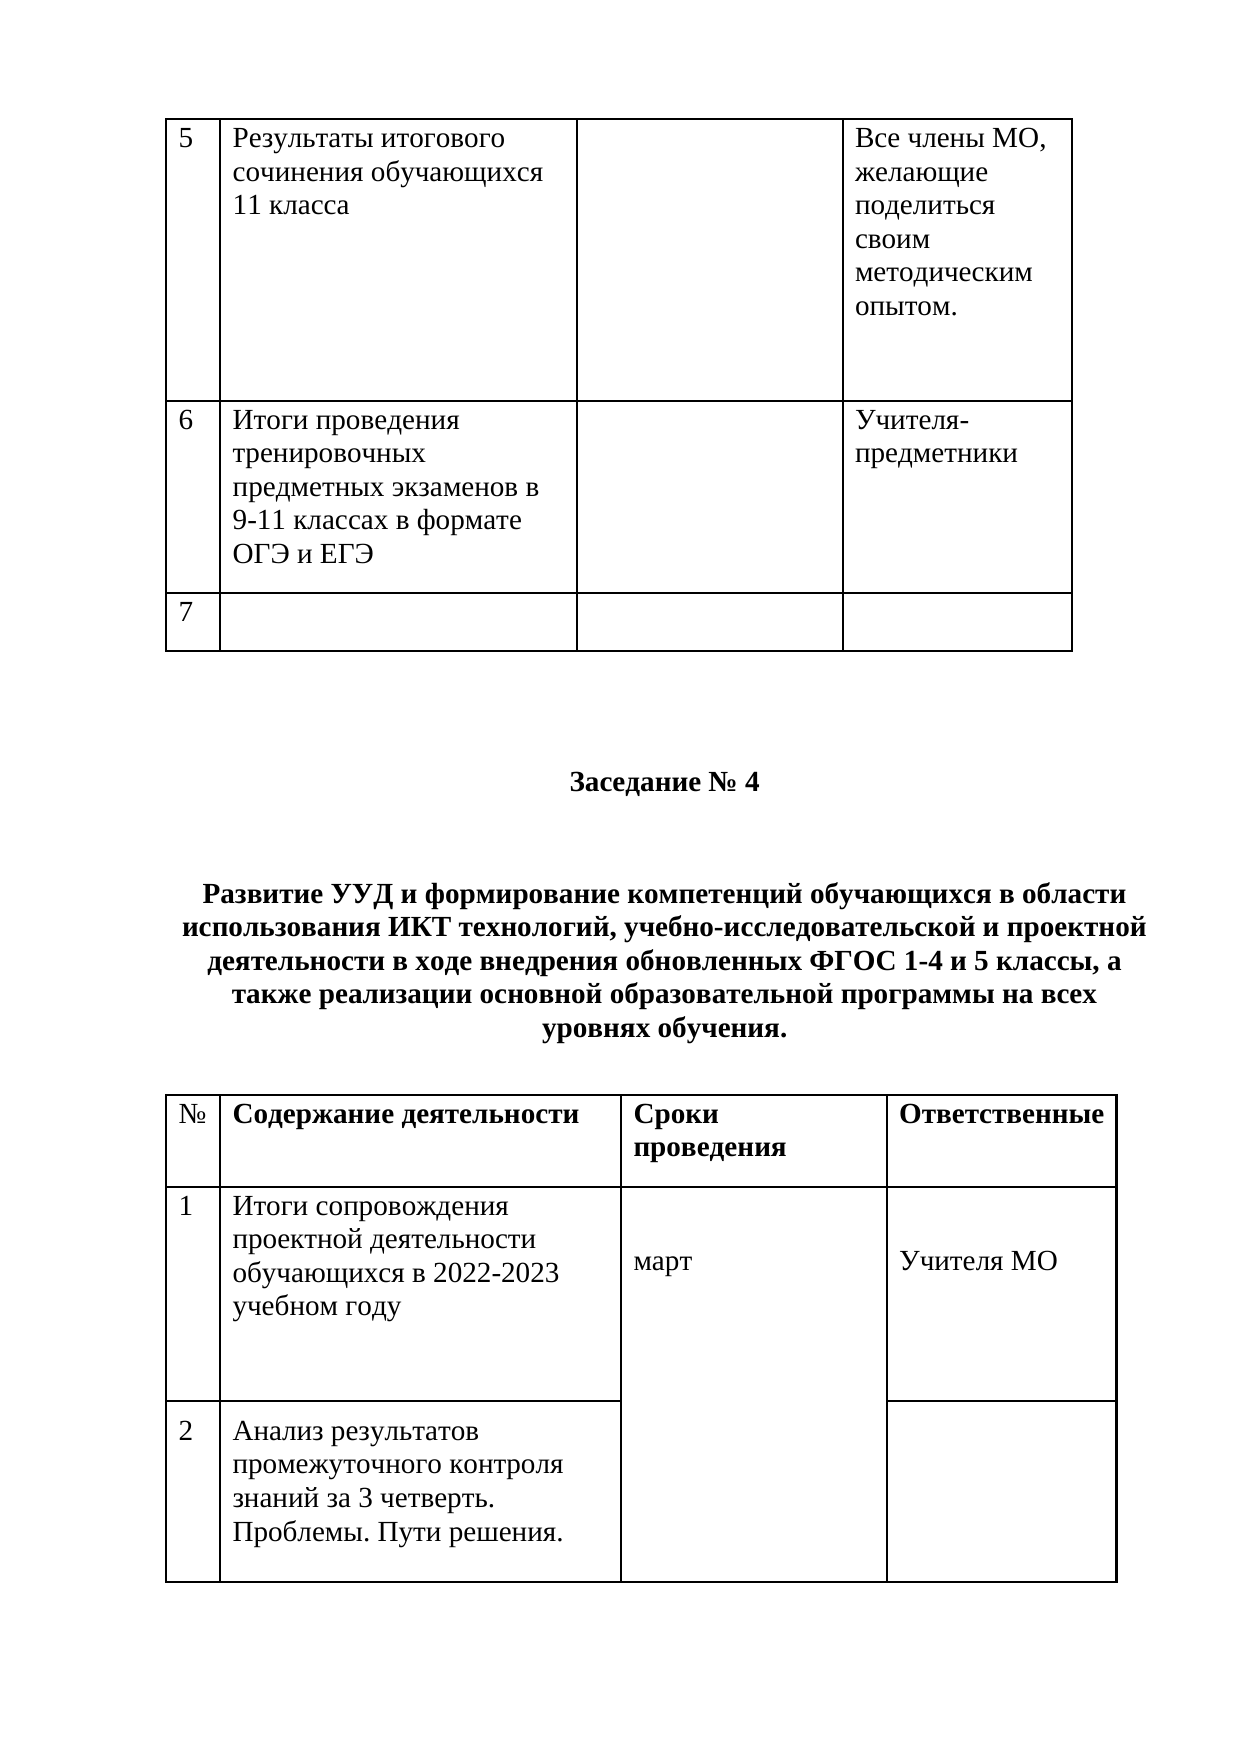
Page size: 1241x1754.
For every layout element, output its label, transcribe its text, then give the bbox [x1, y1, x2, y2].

table_cell 2 [167, 1402, 219, 1581]
table_header Сроки проведения [622, 1096, 886, 1186]
table_cell 1 [167, 1188, 219, 1400]
table_cell Итоги проведения тренировочных предметных экзаменов в 9-11 классах в формате ОГЭ и ЕГЭ [221, 402, 576, 592]
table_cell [221, 1402, 620, 1581]
table_cell [578, 402, 842, 592]
table_cell март [622, 1188, 886, 1581]
table_cell 6 [167, 402, 219, 592]
text Заседание № 4 [177, 764, 1152, 797]
table_cell [888, 1402, 1115, 1581]
table_cell 7 [167, 594, 219, 650]
table_header № [167, 1096, 219, 1186]
table_cell Учителя МО [888, 1188, 1115, 1400]
table_cell 5 [167, 120, 219, 400]
table_cell Результаты итогового сочинения обучающихся 11 класса [221, 120, 576, 400]
table_cell [578, 120, 842, 400]
table_cell [844, 594, 1071, 650]
table_cell Учителя-предметники [844, 402, 1071, 592]
table_cell [578, 594, 842, 650]
text Развитие УУД и формирование компетенций обучающихся в области использования ИКТ технологий, учебно-исследовательской и проектной деятельности в ходе внедрения обновленных ФГОС 1-4 и 5 классы, а также реализации основной образовательной программы на всех уровнях обучения. [177, 876, 1152, 1072]
table_header Содержание деятельности [221, 1096, 620, 1186]
table_header Ответственные [888, 1096, 1115, 1186]
table_cell Все члены МО, желающие поделиться своим методическим опытом. [844, 120, 1071, 400]
table_cell Итоги сопровождения проектной деятельности обучающихся в 2022-2023 учебном году [221, 1188, 620, 1400]
table_cell [221, 594, 576, 650]
